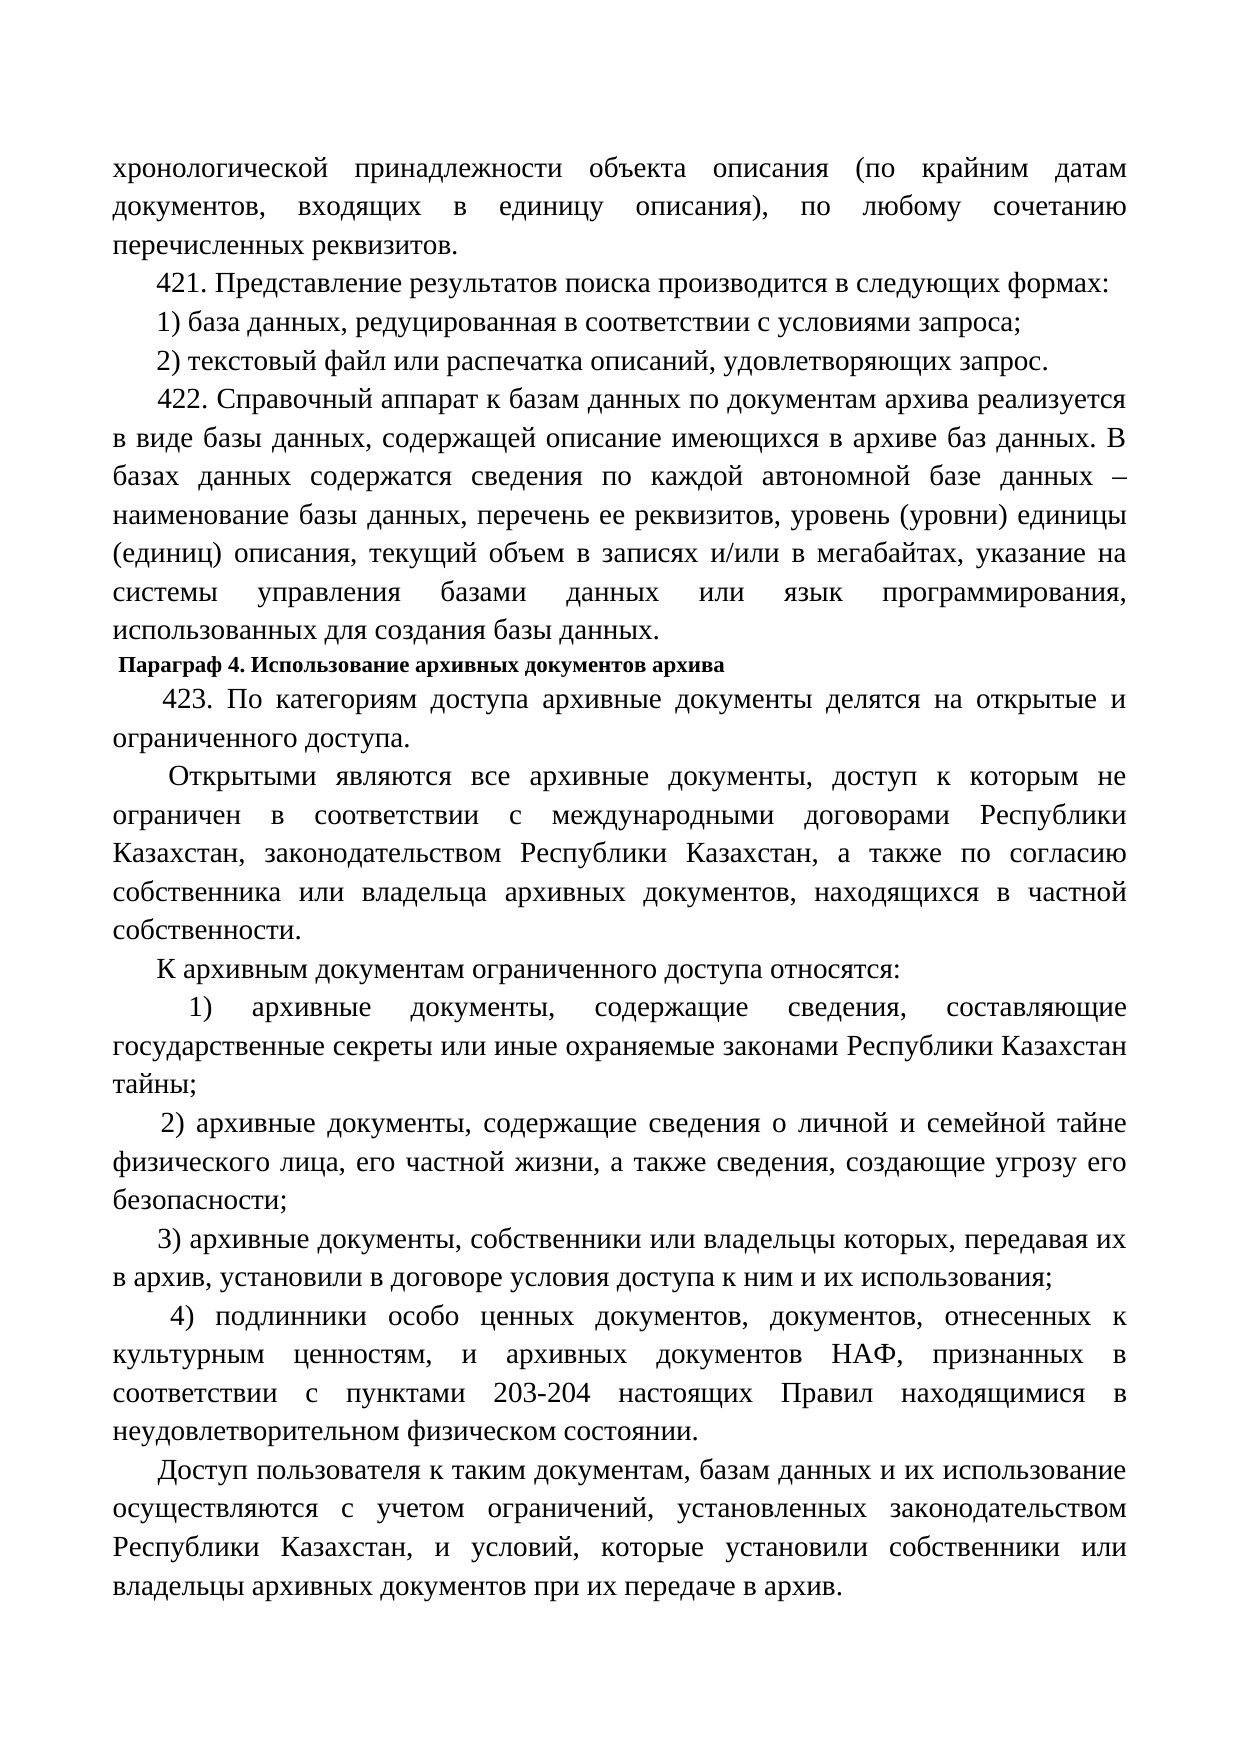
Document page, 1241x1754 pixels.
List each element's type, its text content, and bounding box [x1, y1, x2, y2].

text 422. Справочный аппарат к базам данных по документам архива реализуется в виде базы данных, содержащей описание имеющихся в архиве баз данных. В базах данных содержатся сведения по каждой автономной базе данных – наименование базы данных, перечень ее реквизитов, уровень (уровни) единицы (единиц) описания, текущий объем в записях и/или в мегабайтах, указание на системы управления базами данных или язык программирования, использованных для создания базы данных. [112, 381, 1128, 646]
text 423. По категориям доступа архивные документы делятся на открытые и ограниченного доступа. [112, 681, 1128, 753]
text Параграф 4. Использование архивных документов архива [112, 651, 1128, 677]
text 2) текстовый файл или распечатка описаний, удовлетворяющих запрос. [112, 343, 1128, 376]
text 4) подлинники особо ценных документов, документов, отнесенных к культурным ценностям, и архивных документов НАФ, признанных в соответствии с пунктами 203-204 настоящих Правил находящимися в неудовлетворительном физическом состоянии. [112, 1298, 1128, 1447]
text 3) архивные документы, собственники или владельцы которых, передавая их в архив, установили в договоре условия доступа к ним и их использования; [112, 1221, 1128, 1293]
text К архивным документам ограниченного доступа относятся: [112, 951, 1128, 984]
text 421. Представление результатов поиска производится в следующих формах: [112, 266, 1128, 299]
text 1) база данных, редуцированная в соответствии с условиями запроса; [112, 304, 1128, 338]
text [112, 150, 1128, 261]
text Доступ пользователя к таким документам, базам данных и их использование осуществляются с учетом ограничений, установленных законодательством Республики Казахстан, и условий, которые установили собственники или владельцы архивных документов при их передаче в архив. [112, 1452, 1128, 1601]
text 1) архивные документы, содержащие сведения, составляющие государственные секреты или иные охраняемые законами Республики Казахстан тайны; [112, 989, 1128, 1100]
text 2) архивные документы, содержащие сведения о личной и семейной тайне физического лица, его частной жизни, а также сведения, создающие угрозу его безопасности; [112, 1105, 1128, 1216]
text Открытыми являются все архивные документы, доступ к которым не ограничен в соответствии с международными договорами Республики Казахстан, законодательством Республики Казахстан, а также по согласию собственника или владельца архивных документов, находящихся в частной собственности. [112, 758, 1128, 946]
